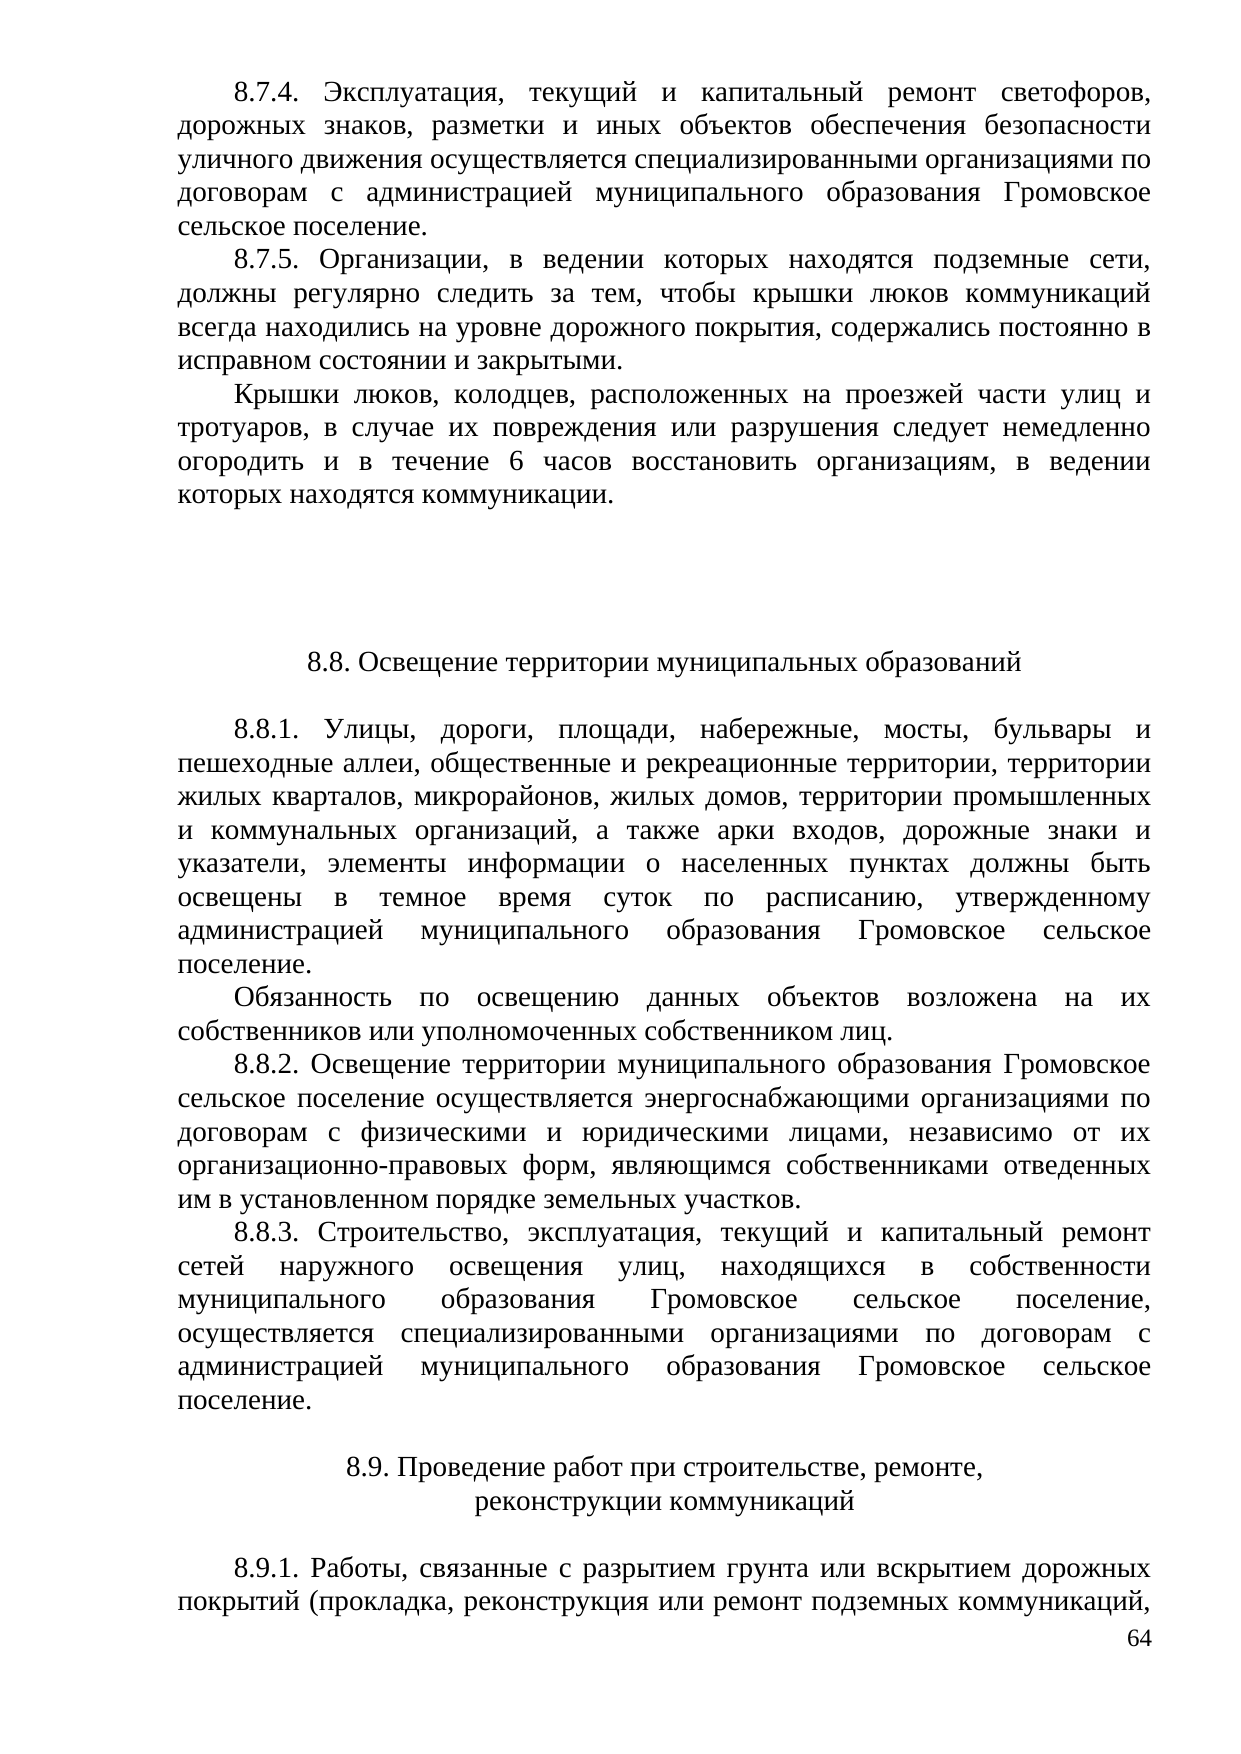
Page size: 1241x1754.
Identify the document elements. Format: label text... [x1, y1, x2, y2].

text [177, 1550, 1152, 1617]
text 8.9. Проведение работ при строительстве, ремонте, [177, 1449, 1152, 1483]
text 8.8. Освещение территории муниципальных образований [177, 644, 1152, 678]
text 8.8.2. Освещение территории муниципального образования Громовское сельское поселение осуществляется энергоснабжающими организациями по договорам с физическими и юридическими лицами, независимо от их организационно-правовых форм, являющимся собственниками отведенных им в установленном порядке земельных участков. [177, 1047, 1152, 1214]
text Обязанность по освещению данных объектов возложена на их собственников или уполномоченных собственником лиц. [177, 979, 1152, 1047]
text Крышки люков, колодцев, расположенных на проезжей части улиц и тротуаров, в случае их повреждения или разрушения следует немедленно огородить и в течение 6 часов восстановить организациям, в ведении которых находятся коммуникации. [177, 376, 1152, 510]
text 8.7.5. Организации, в ведении которых находятся подземные сети, должны регулярно следить за тем, чтобы крышки люков коммуникаций всегда находились на уровне дорожного покрытия, содержались постоянно в исправном состоянии и закрытыми. [177, 242, 1152, 376]
text реконструкции коммуникаций [177, 1483, 1152, 1516]
text 8.7.4. Эксплуатация, текущий и капитальный ремонт светофоров, дорожных знаков, разметки и иных объектов обеспечения безопасности уличного движения осуществляется специализированными организациями по договорам с администрацией муниципального образования Громовское сельское поселение. [177, 74, 1152, 242]
text 8.8.3. Строительство, эксплуатация, текущий и капитальный ремонт сетей наружного освещения улиц, находящихся в собственности муниципального образования Громовское сельское поселение, осуществляется специализированными организациями по договорам с администрацией муниципального образования Громовское сельское поселение. [177, 1214, 1152, 1416]
text 8.8.1. Улицы, дороги, площади, набережные, мосты, бульвары и пешеходные аллеи, общественные и рекреационные территории, территории жилых кварталов, микрорайонов, жилых домов, территории промышленных и коммунальных организаций, а также арки входов, дорожные знаки и указатели, элементы информации о населенных пунктах должны быть освещены в темное время суток по расписанию, утвержденному администрацией муниципального образования Громовское сельское поселение. [177, 711, 1152, 979]
